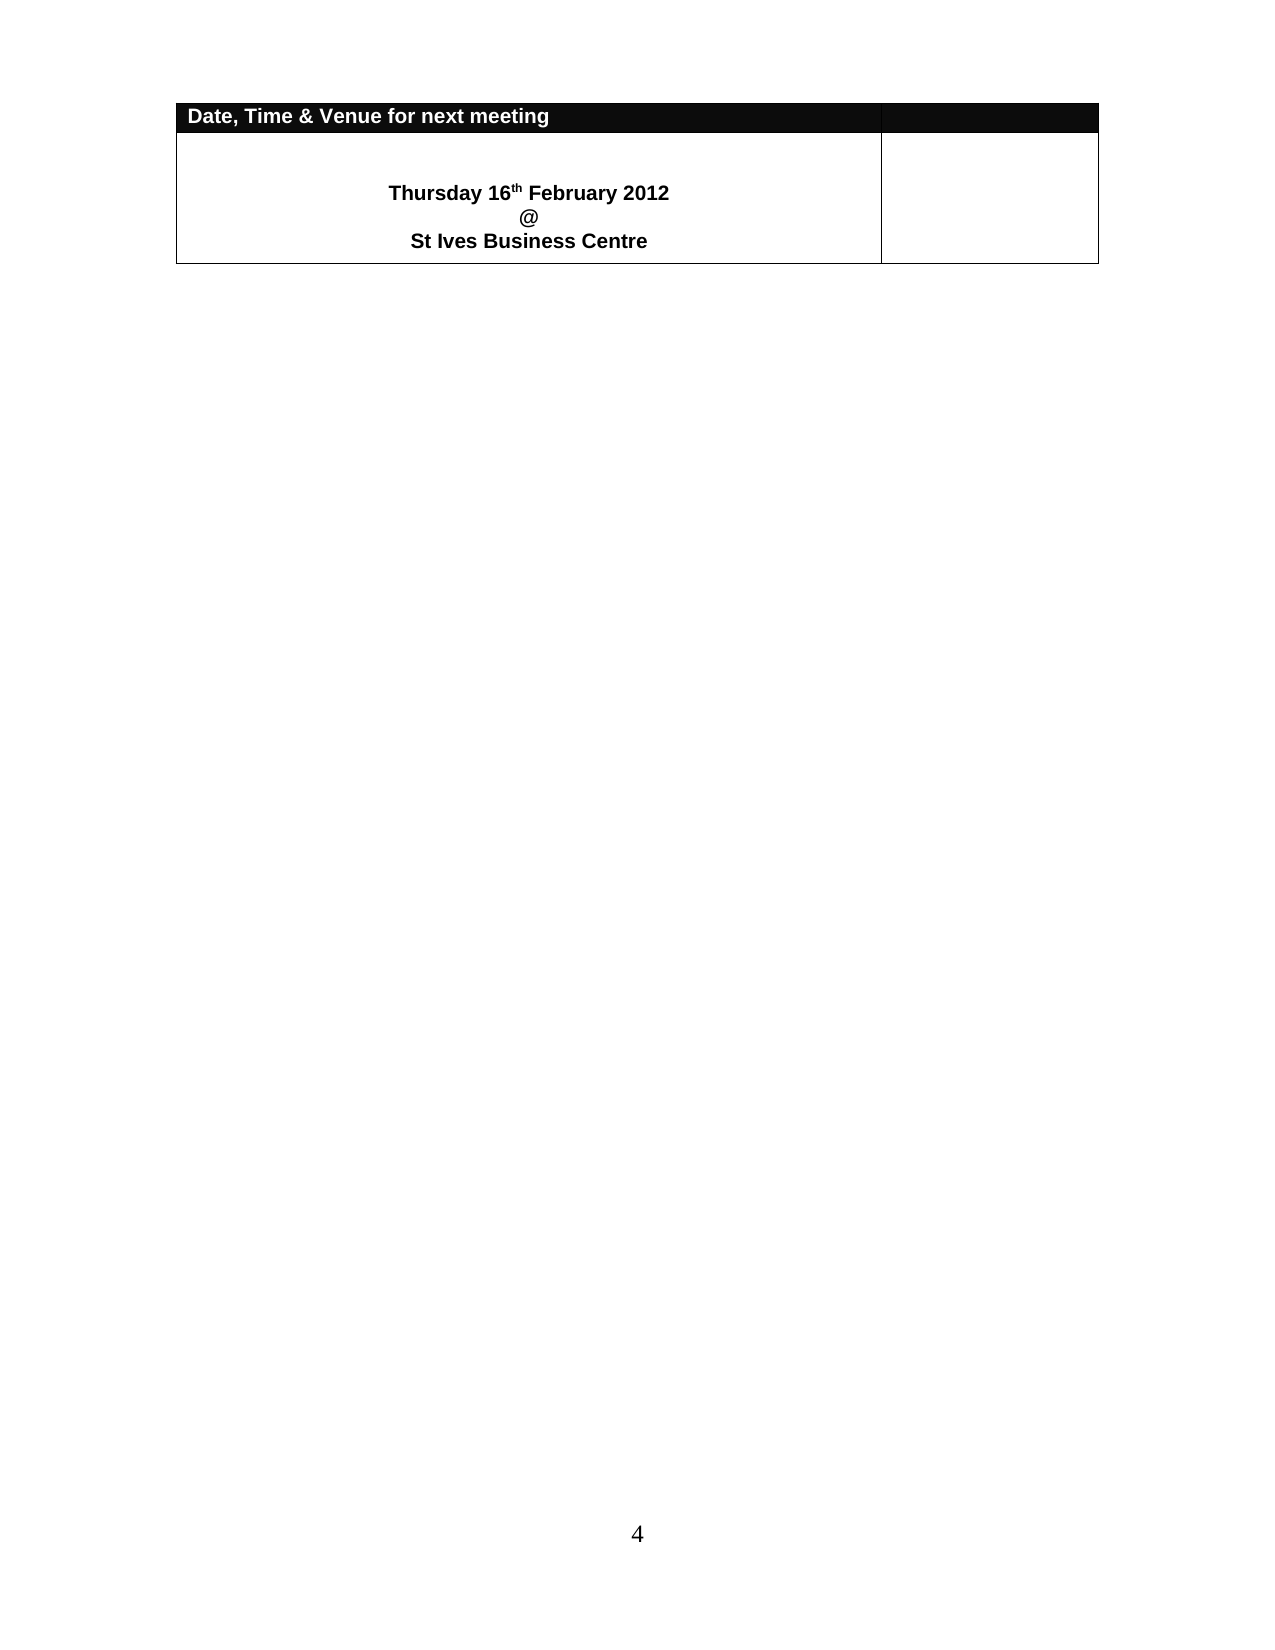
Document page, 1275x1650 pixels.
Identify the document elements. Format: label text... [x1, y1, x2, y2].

table_cell Thursday 16th February 2012 @ St Ives Business Centre [177, 133, 881, 263]
table_cell Date, Time & Venue for next meeting [177, 104, 881, 132]
table_cell [882, 104, 1098, 132]
table_cell [882, 133, 1098, 263]
